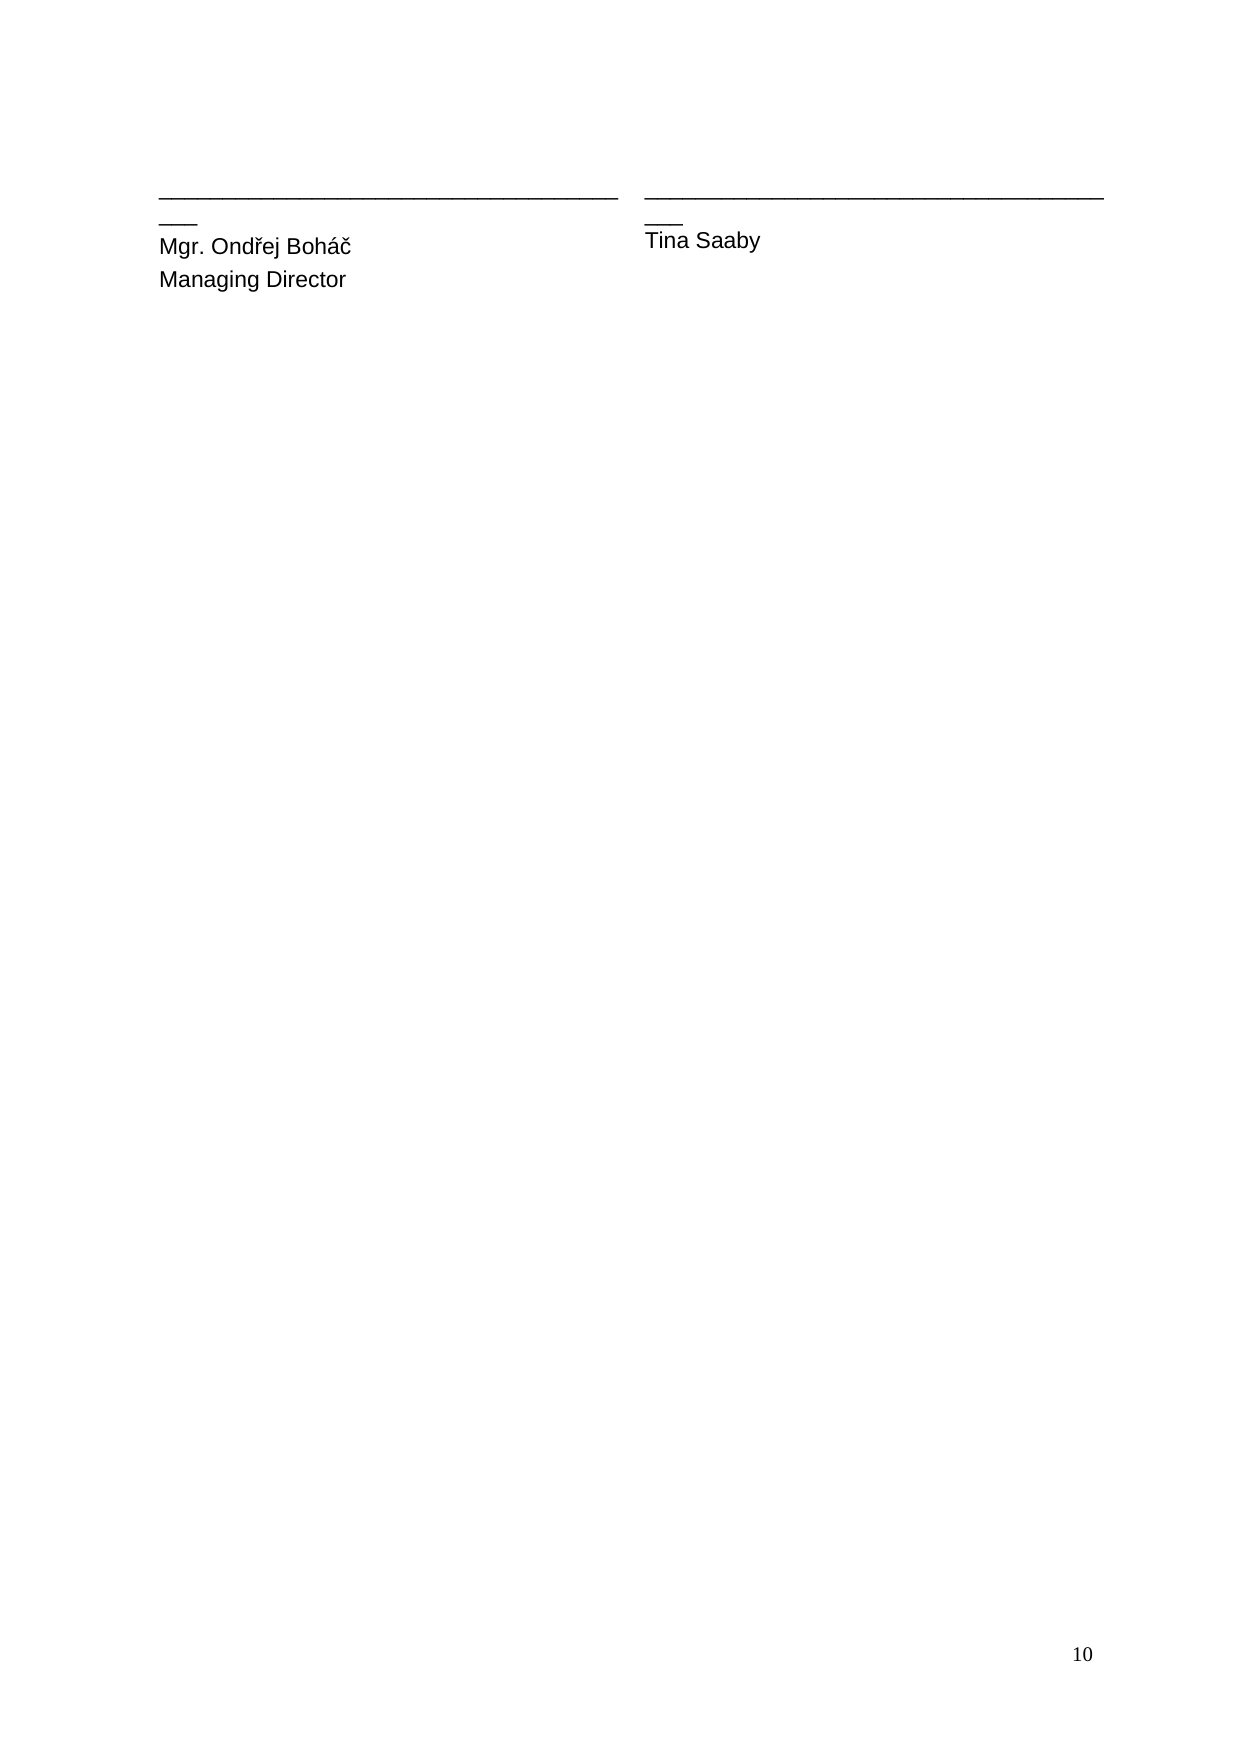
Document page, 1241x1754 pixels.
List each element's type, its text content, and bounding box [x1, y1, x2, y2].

table_cell _______________________________________ [633, 148, 1119, 227]
table_cell Tina Saaby [633, 227, 1119, 298]
table_cell Mgr. Ondřej Boháč Managing Director [148, 227, 633, 298]
table_cell _______________________________________ [148, 148, 633, 227]
